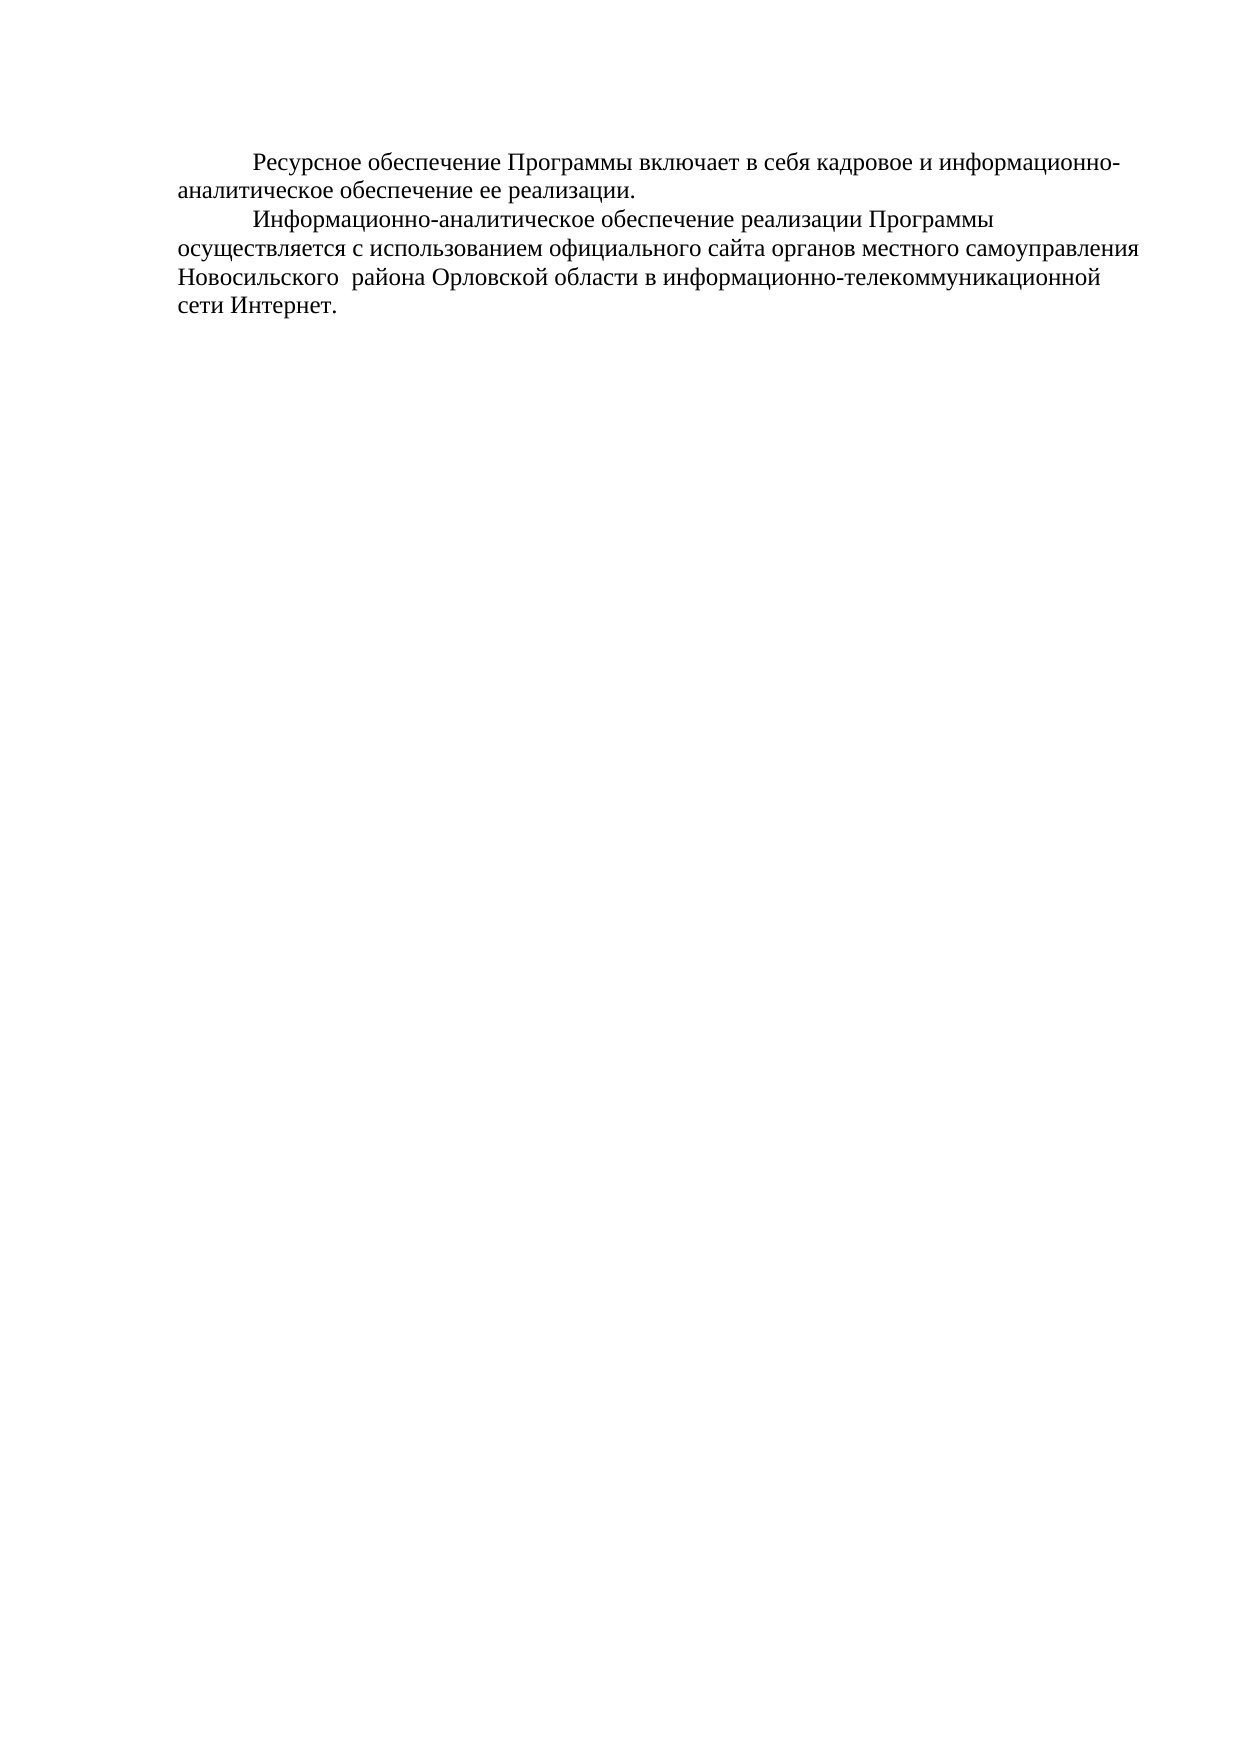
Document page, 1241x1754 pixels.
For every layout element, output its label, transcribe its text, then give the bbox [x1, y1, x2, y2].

text Ресурсное обеспечение Программы включает в себя кадровое и информационно-аналитическое обеспечение ее реализации. Информационно-аналитическое обеспечение реализации Программы осуществляется с использованием официального сайта органов местного самоуправления Новосильского района Орловской области в информационно-телекоммуникационной сети Интернет. [177, 118, 1152, 319]
